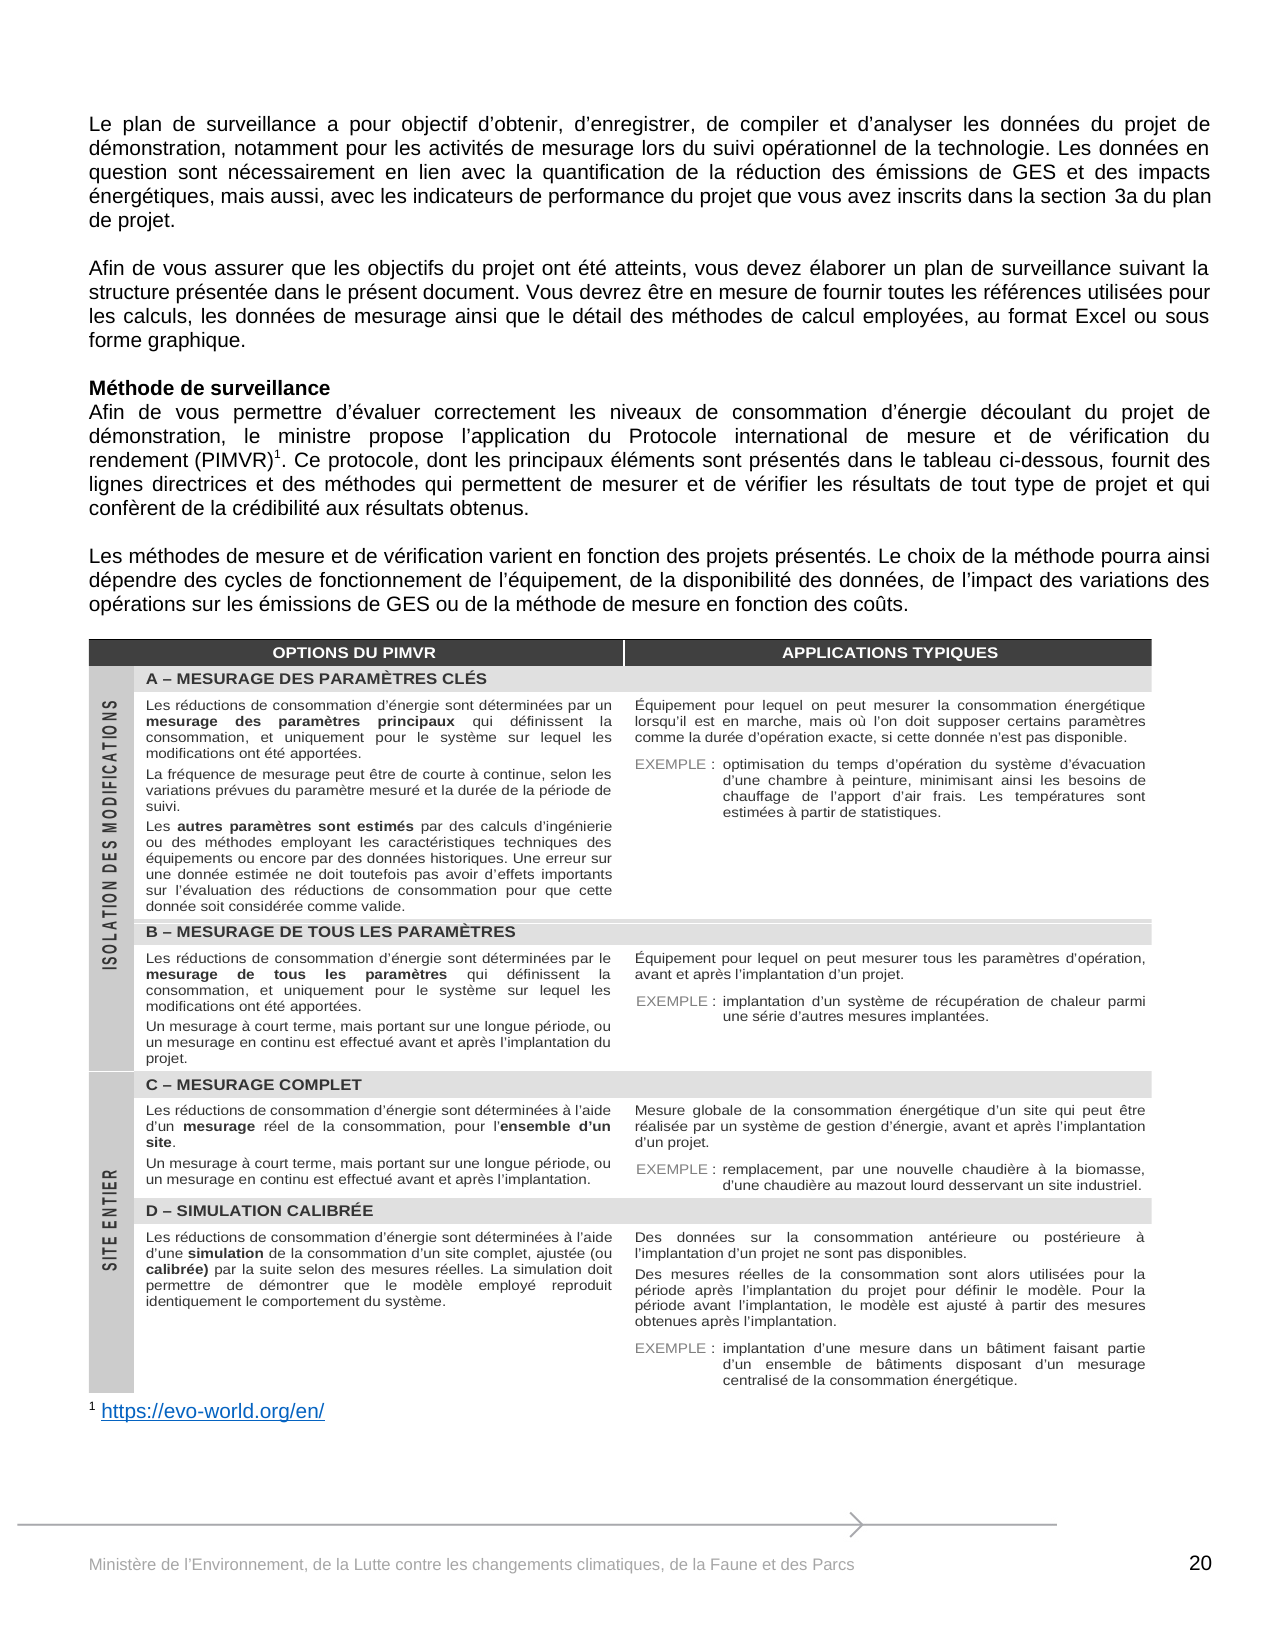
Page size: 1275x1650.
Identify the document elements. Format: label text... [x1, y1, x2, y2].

text Le plan de surveillance a pour objectif d’obtenir, d’enregistrer, de compiler et d’analyser les données du projet de démonstration, notamment pour les activités de mesurage lors du suivi opérationnel de la technologie. Les données en question sont nécessairement en lien avec la quantification de la réduction des émissions de GES et des impacts énergétiques, mais aussi, avec les indicateurs de performance du projet que vous avez inscrits dans la section 3a du plan de projet. [89, 112, 1212, 232]
picture [17, 1508, 1063, 1542]
text Afin de vous permettre d’évaluer correctement les niveaux de consommation d’énergie découlant du projet de démonstration, le ministre propose l’application du Protocole international de mesure et de vérification du rendement (PIMVR)1. Ce protocole, dont les principaux éléments sont présentés dans le tableau ci-dessous, fournit des lignes directrices et des méthodes qui permettent de mesurer et de vérifier les résultats de tout type de projet et qui confèrent de la crédibilité aux résultats obtenus. [89, 400, 1212, 519]
text Les méthodes de mesure et de vérification varient en fonction des projets présentés. Le choix de la méthode pourra ainsi dépendre des cycles de fonctionnement de l’équipement, de la disponibilité des données, de l’impact des variations des opérations sur les émissions de GES ou de la méthode de mesure en fonction des coûts. [89, 543, 1212, 615]
text Afin de vous assurer que les objectifs du projet ont été atteints, vous devez élaborer un plan de surveillance suivant la structure présentée dans le présent document. Vous devrez être en mesure de fournir toutes les références utilisées pour les calculs, les données de mesurage ainsi que le détail des méthodes de calcul employées, au format Excel ou sous forme graphique. [89, 256, 1212, 352]
text Méthode de surveillance [89, 376, 1212, 400]
text 1 https://evo-world.org/en/ [89, 1399, 1212, 1423]
